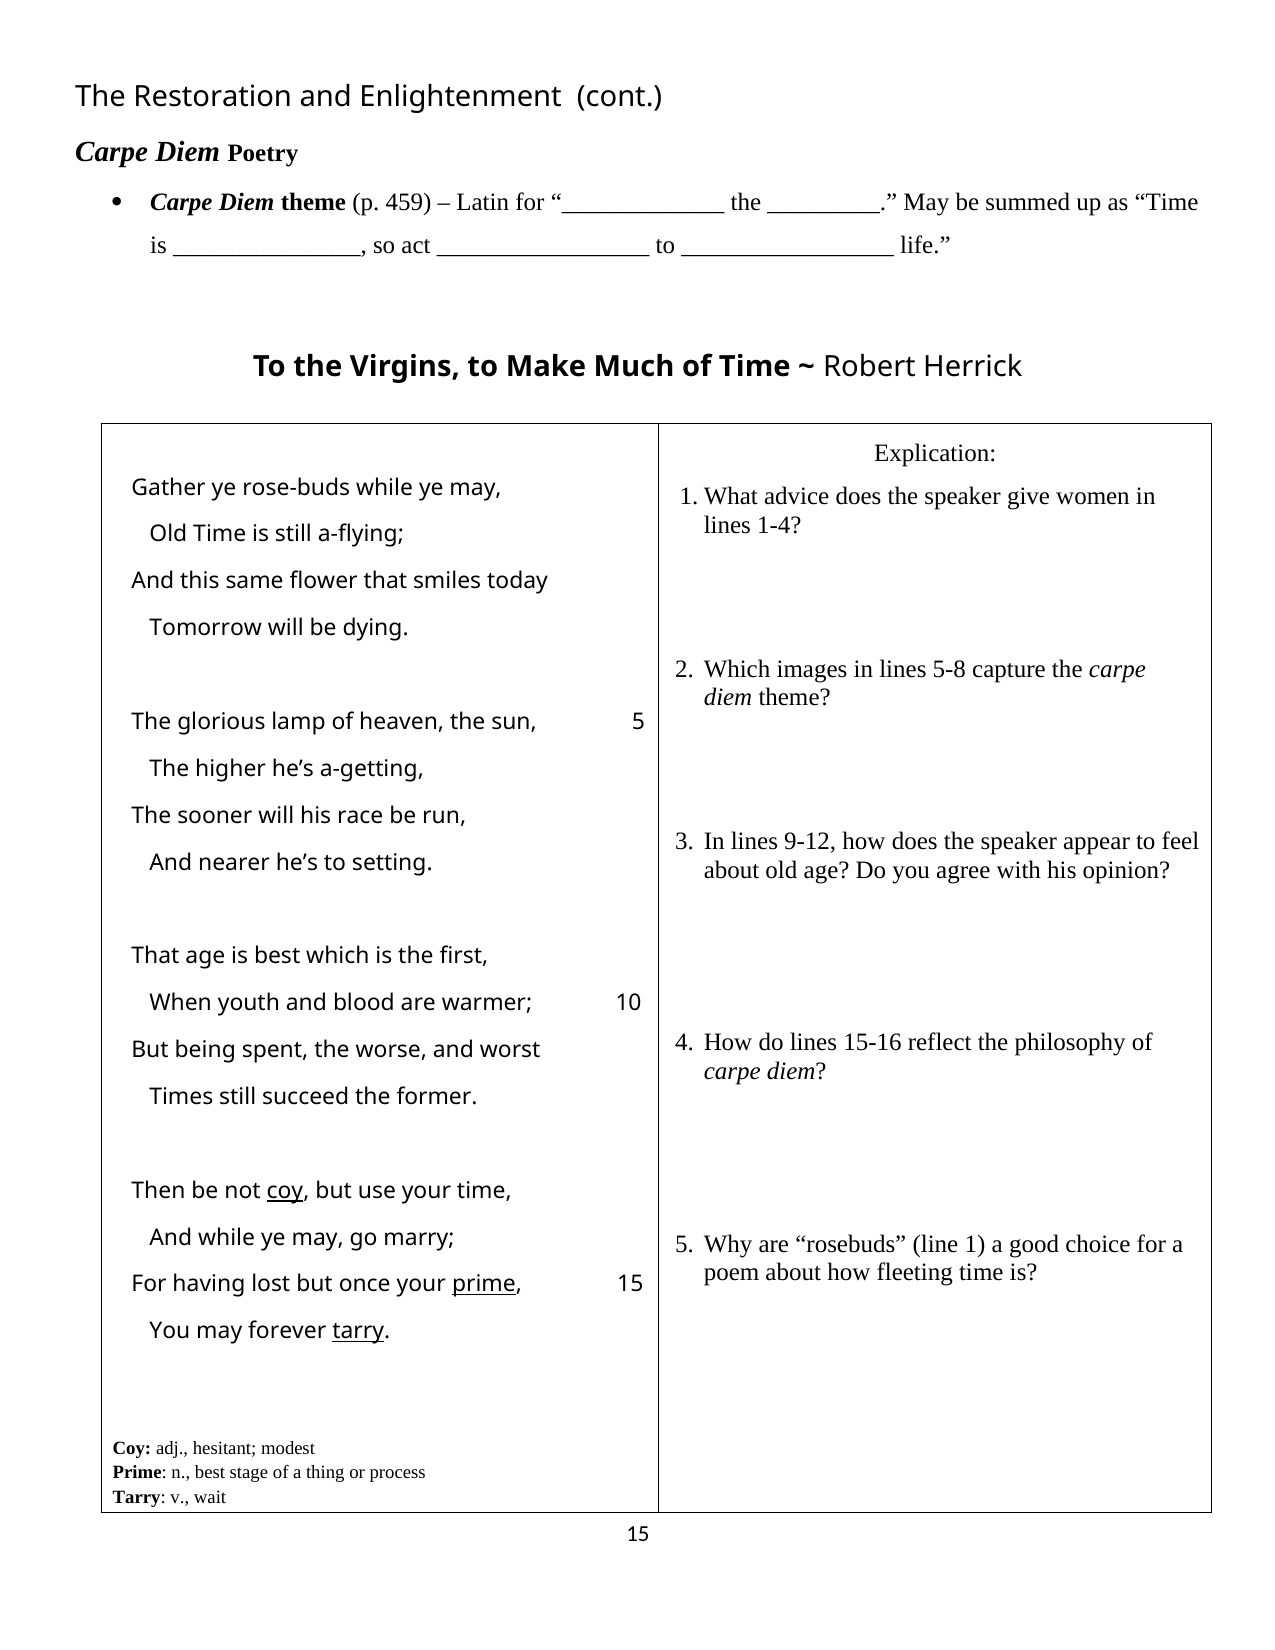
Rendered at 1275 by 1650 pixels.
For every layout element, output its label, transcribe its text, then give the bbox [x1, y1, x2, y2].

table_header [659, 424, 1211, 1512]
subtitle To the Virgins, to Make Much of Time ~ Robert Herrick [75, 346, 1200, 385]
text Carpe Diem Poetry [75, 134, 1200, 168]
text The Restoration and Enlightenment (cont.) [75, 75, 1200, 115]
list Carpe Diem theme (p. 459) – Latin for “_____________ the _________.” May be summed up as “Time is _______________, so act _________________ to _________________ life.” [112, 187, 1200, 259]
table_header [102, 424, 658, 1512]
